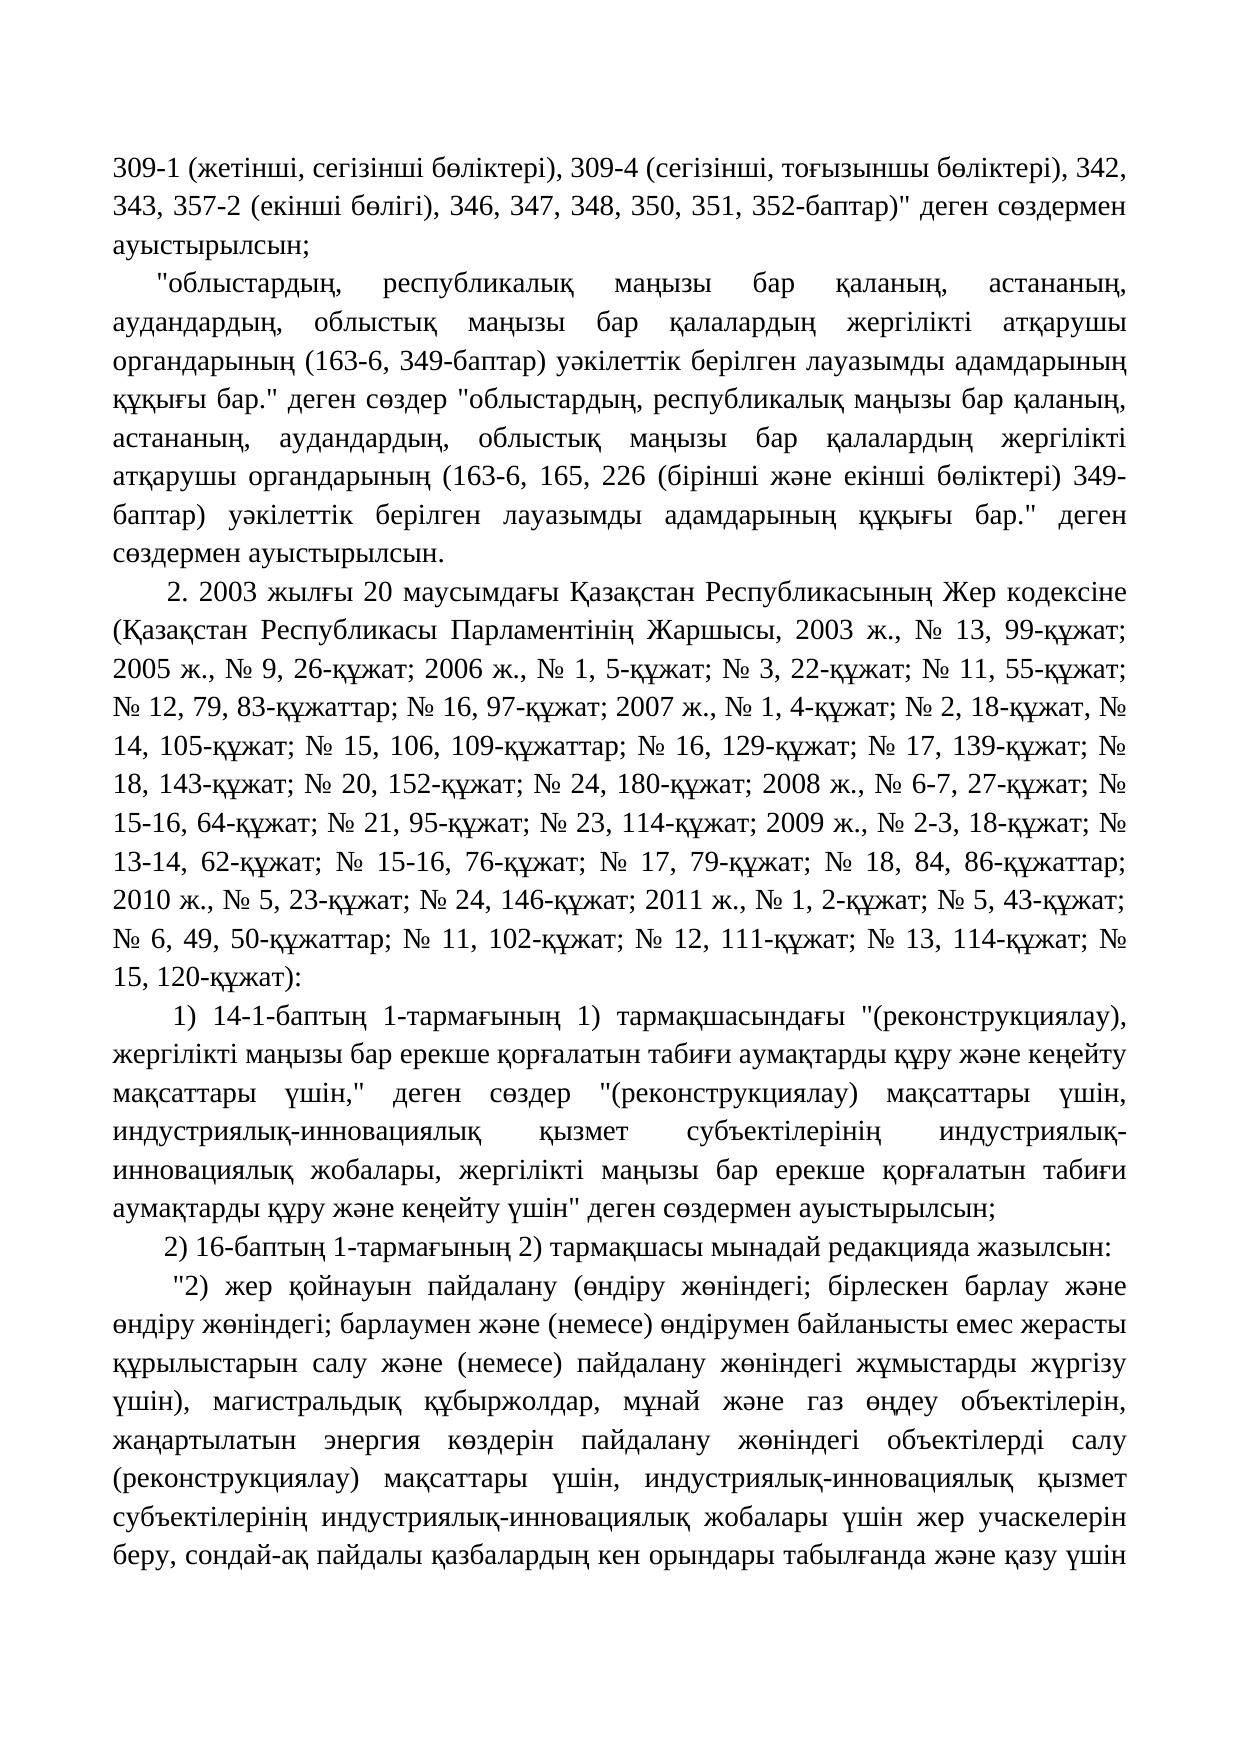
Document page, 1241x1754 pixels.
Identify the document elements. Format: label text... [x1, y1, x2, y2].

text 2) 16-баптың 1-тармағының 2) тармақшасы мынадай редакцияда жазылсын: [112, 1229, 1128, 1263]
text 2. 2003 жылғы 20 маусымдағы Қазақстан Республикасының Жер кодексіне (Қазақстан Республикасы Парламентінің Жаршысы, 2003 ж., № 13, 99-құжат; 2005 ж., № 9, 26-құжат; 2006 ж., № 1, 5-құжат; № 3, 22-құжат; № 11, 55-құжат; № 12, 79, 83-құжаттар; № 16, 97-құжат; 2007 ж., № 1, 4-құжат; № 2, 18-құжат, № 14, 105-құжат; № 15, 106, 109-құжаттар; № 16, 129-құжат; № 17, 139-құжат; № 18, 143-құжат; № 20, 152-құжат; № 24, 180-құжат; 2008 ж., № 6-7, 27-құжат; № 15-16, 64-құжат; № 21, 95-құжат; № 23, 114-құжат; 2009 ж., № 2-3, 18-құжат; № 13-14, 62-құжат; № 15-16, 76-құжат; № 17, 79-құжат; № 18, 84, 86-құжаттар; 2010 ж., № 5, 23-құжат; № 24, 146-құжат; 2011 ж., № 1, 2-құжат; № 5, 43-құжат; № 6, 49, 50-құжаттар; № 11, 102-құжат; № 12, 111-құжат; № 13, 114-құжат; № 15, 120-құжат): [112, 574, 1128, 993]
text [112, 1268, 1128, 1571]
text "облыстардың, республикалық маңызы бар қаланың, астананың, аудандардың, облыстық маңызы бар қалалардың жергілiктi атқарушы органдарының (163-6, 349-баптар) уәкiлеттiк берілген лауазымды адамдарының құқығы бар." деген сөздер "облыстардың, республикалық маңызы бар қаланың, астананың, аудандардың, облыстық маңызы бар қалалардың жергілiктi атқарушы органдарының (163-6, 165, 226 (бірінші және екінші бөліктері) 349-баптар) уәкiлеттiк берілген лауазымды адамдарының құқығы бар." деген сөздермен ауыстырылсын. [112, 266, 1128, 569]
text 1) 14-1-баптың 1-тармағының 1) тармақшасындағы "(реконструкциялау), жергiлiктi маңызы бар ерекше қорғалатын табиғи аумақтарды құру және кеңейту мақсаттары үшін," деген сөздер "(реконструкциялау) мақсаттары үшін, индустриялық-инновациялық қызмет субъектілерінің индустриялық-инновациялық жобалары, жергiлiктi маңызы бар ерекше қорғалатын табиғи аумақтарды құру және кеңейту үшін" деген сөздермен ауыстырылсын; [112, 998, 1128, 1224]
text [112, 150, 1128, 261]
